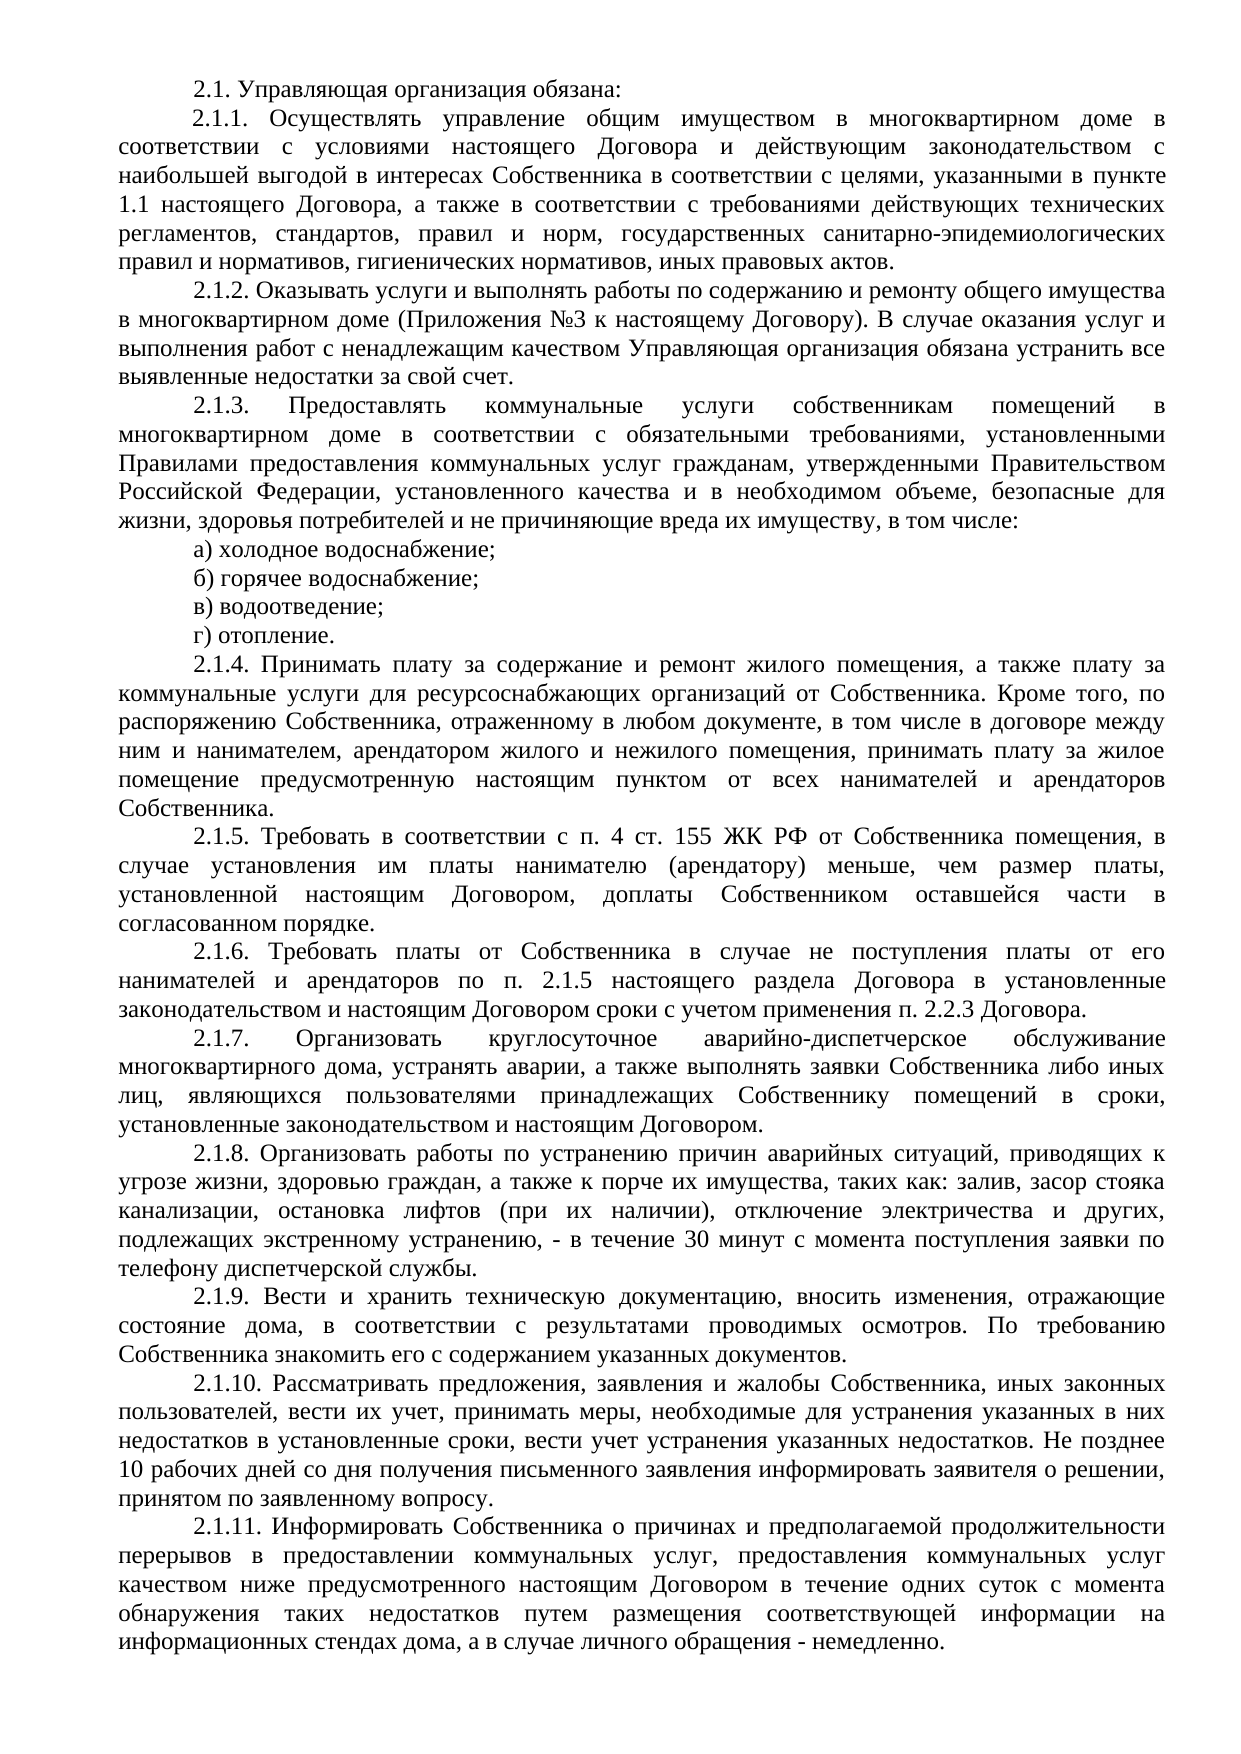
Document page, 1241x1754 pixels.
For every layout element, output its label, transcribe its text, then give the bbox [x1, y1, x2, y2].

text 2.1.1. Осуществлять управление общим имуществом в многоквартирном доме в соответствии с условиями настоящего Договора и действующим законодательством с наибольшей выгодой в интересах Собственника в соответствии с целями, указанными в пункте 1.1 настоящего Договора, а также в соответствии с требованиями действующих технических регламентов, стандартов, правил и норм, государственных санитарно-эпидемиологических правил и нормативов, гигиенических нормативов, иных правовых актов. [118, 103, 1166, 275]
text 2.1.4. Принимать плату за содержание и ремонт жилого помещения, а также плату за коммунальные услуги для ресурсоснабжающих организаций от Собственника. Кроме того, по распоряжению Собственника, отраженному в любом документе, в том числе в договоре между ним и нанимателем, арендатором жилого и нежилого помещения, принимать плату за жилое помещение предусмотренную настоящим пунктом от всех нанимателей и арендаторов Собственника. [118, 649, 1166, 821]
text 2.1.11. Информировать Собственника о причинах и предполагаемой продолжительности перерывов в предоставлении коммунальных услуг, предоставления коммунальных услуг качеством ниже предусмотренного настоящим Договором в течение одних суток с момента обнаружения таких недостатков путем размещения соответствующей информации на информационных стендах дома, а в случае личного обращения - немедленно. [118, 1511, 1166, 1655]
text г) отопление. [118, 620, 1166, 649]
text 2.1.7. Организовать круглосуточное аварийно-диспетчерское обслуживание многоквартирного дома, устранять аварии, а также выполнять заявки Собственника либо иных лиц, являющихся пользователями принадлежащих Собственнику помещений в сроки, установленные законодательством и настоящим Договором. [118, 1023, 1166, 1138]
text 2.1.3. Предоставлять коммунальные услуги собственникам помещений в многоквартирном доме в соответствии с обязательными требованиями, установленными Правилами предоставления коммунальных услуг гражданам, утвержденными Правительством Российской Федерации, установленного качества и в необходимом объеме, безопасные для жизни, здоровья потребителей и не причиняющие вреда их имуществу, в том числе: [118, 390, 1166, 534]
text 2.1.2. Оказывать услуги и выполнять работы по содержанию и ремонту общего имущества в многоквартирном доме (Приложения №3 к настоящему Договору). В случае оказания услуг и выполнения работ с ненадлежащим качеством Управляющая организация обязана устранить все выявленные недостатки за свой счет. [118, 275, 1166, 390]
text а) холодное водоснабжение; [118, 534, 1166, 563]
text 2.1.10. Рассматривать предложения, заявления и жалобы Собственника, иных законных пользователей, вести их учет, принимать меры, необходимые для устранения указанных в них недостатков в установленные сроки, вести учет устранения указанных недостатков. Не позднее 10 рабочих дней со дня получения письменного заявления информировать заявителя о решении, принятом по заявленному вопросу. [118, 1368, 1166, 1511]
text в) водоотведение; [118, 591, 1166, 620]
text 2.1. Управляющая организация обязана: [118, 74, 1166, 103]
text 2.1.6. Требовать платы от Собственника в случае не поступления платы от его нанимателей и арендаторов по п. 2.1.5 настоящего раздела Договора в установленные законодательством и настоящим Договором сроки с учетом применения п. 2.2.3 Договора. [118, 936, 1166, 1023]
text 2.1.8. Организовать работы по устранению причин аварийных ситуаций, приводящих к угрозе жизни, здоровью граждан, а также к порче их имущества, таких как: залив, засор стояка канализации, остановка лифтов (при их наличии), отключение электричества и других, подлежащих экстренному устранению, - в течение 30 минут с момента поступления заявки по телефону диспетчерской службы. [118, 1138, 1166, 1281]
text б) горячее водоснабжение; [118, 563, 1166, 591]
text 2.1.9. Вести и хранить техническую документацию, вносить изменения, отражающие состояние дома, в соответствии с результатами проводимых осмотров. По требованию Собственника знакомить его с содержанием указанных документов. [118, 1281, 1166, 1368]
text 2.1.5. Требовать в соответствии с п. 4 ст. 155 ЖК РФ от Собственника помещения, в случае установления им платы нанимателю (арендатору) меньше, чем размер платы, установленной настоящим Договором, доплаты Собственником оставшейся части в согласованном порядке. [118, 821, 1166, 936]
